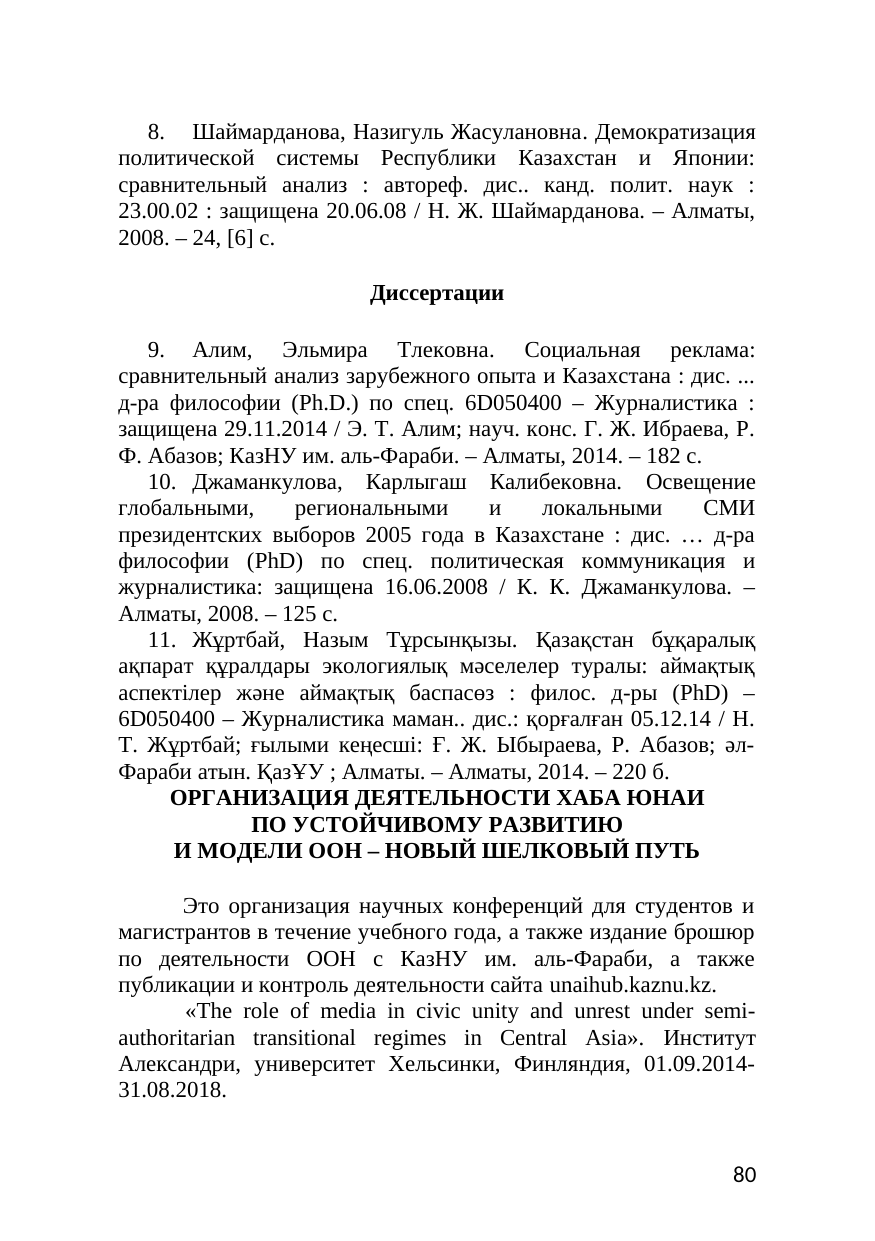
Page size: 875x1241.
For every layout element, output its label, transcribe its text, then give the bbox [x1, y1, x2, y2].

list Джаманкулова, Карлыгаш Калибековна. Освещение глобальными, региональными и локальными СМИ президентских выборов 2005 года в Казахстане : дис. … д-ра философии (PhD) по спец. политическая коммуникация и журналистика: защищена 16.06.2008 / К. К. Джаманкулова. – Алматы, 2008. – 125 с. [118, 468, 756, 626]
list Алим, Эльмира Тлековна. Социальная реклама: сравнительный анализ зарубежного опыта и Казахстана : дис. ... д-ра философии (Ph.D.) по спец. 6D050400 – Журналистика : защищена 29.11.2014 / Э. Т. Алим; науч. конс. Г. Ж. Ибраева, Р. Ф. Абазов; КазНУ им. аль-Фараби. – Алматы, 2014. – 182 с. [118, 336, 756, 468]
list Шаймарданова, Назигуль Жасулановна. Демократизация политической системы Республики Казахстан и Японии: сравнительный анализ : автореф. дис.. канд. полит. наук : 23.00.02 : защищена 20.06.08 / Н. Ж. Шаймарданова. – Алматы, 2008. – 24, [6] с. [118, 118, 756, 250]
text ПО УСТОЙЧИВОМУ РАЗВИТИЮ [118, 811, 756, 837]
text Диссертации [118, 279, 756, 305]
text ОРГАНИЗАЦИЯ ДЕЯТЕЛЬНОСТИ ХАБА ЮНАИ [118, 784, 756, 811]
list Жұртбай, Назым Тұрсынқызы. Қазақстан бұқаралық ақпарат құралдары экологиялық мәселелер туралы: аймақтық аспектілер және аймақтық баспасөз : филос. д-ры (PhD) – 6D050400 – Журналистика маман.. дис.: қорғалған 05.12.14 / Н. Т. Жұртбай; ғылыми кеңесші: Ғ. Ж. Ыбыраева, Р. Абазов; әл-Фараби атын. ҚазҰУ ; Алматы. – Алматы, 2014. – 220 б. [118, 626, 756, 784]
text «The role of media in civic unity and unrest under semi-authoritarian transitional regimes in Central Asia». Институт Александри, университет Хельсинки, Финляндия, 01.09.2014-31.08.2018. [118, 997, 756, 1103]
text Это организация научных конференций для студентов и магистрантов в течение учебного года, а также издание брошюр по деятельности ООН с КазНУ им. аль-Фараби, а также публикации и контроль деятельности сайта unaihub.kaznu.kz. [118, 892, 756, 997]
text И МОДЕЛИ ООН – НОВЫЙ ШЕЛКОВЫЙ ПУТЬ [118, 837, 756, 863]
